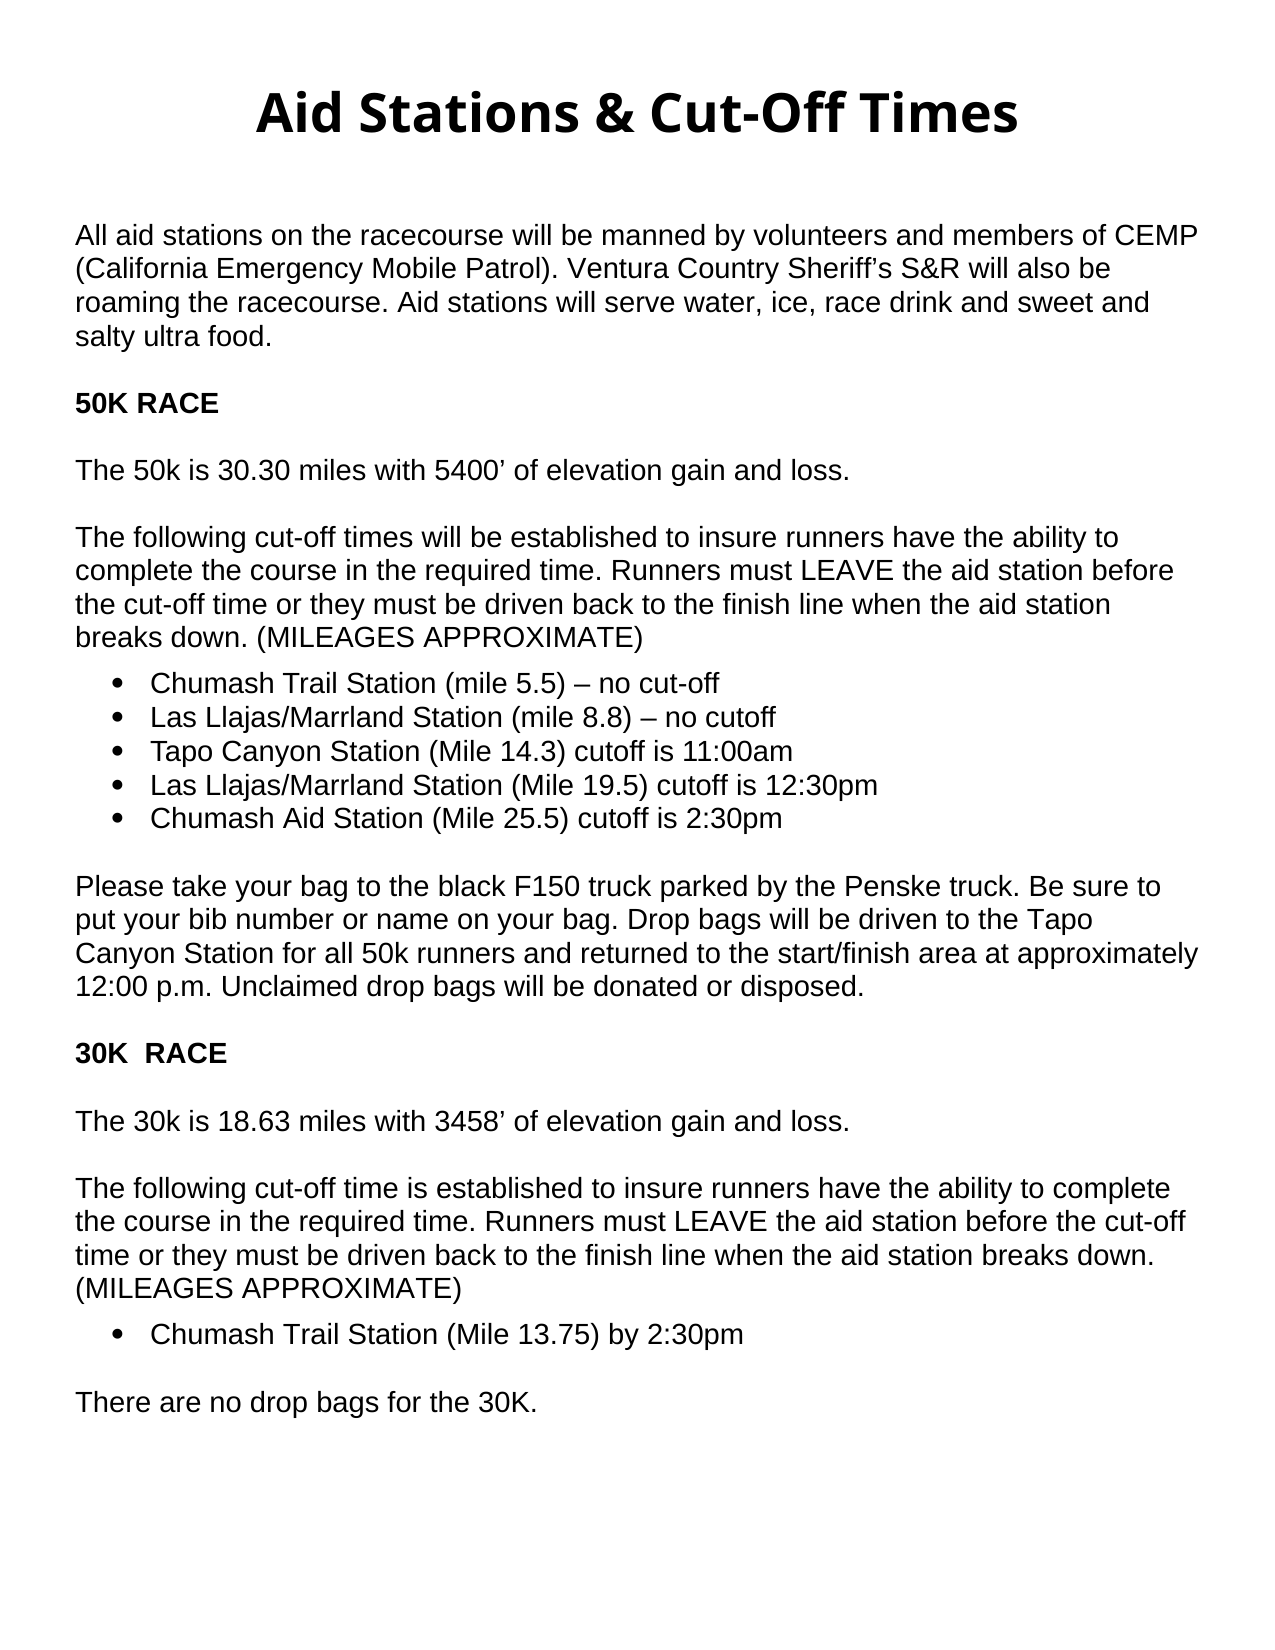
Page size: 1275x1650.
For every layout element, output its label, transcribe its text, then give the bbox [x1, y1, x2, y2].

list Chumash Trail Station (Mile 13.75) by 2:30pm [112, 1317, 1200, 1351]
list Las Llajas/Marrland Station (mile 8.8) – no cutoff [112, 700, 1200, 734]
text The 30k is 18.63 miles with 3458’ of elevation gain and loss. [75, 1104, 1200, 1137]
text 50K RACE [75, 386, 1200, 419]
list Chumash Aid Station (Mile 25.5) cutoff is 2:30pm [112, 802, 1200, 835]
text The following cut-off times will be established to insure runners have the ability to complete the course in the required time. Runners must LEAVE the aid station before the cut-off time or they must be driven back to the finish line when the aid station breaks down. (MILEAGES APPROXIMATE) [75, 520, 1200, 654]
text All aid stations on the racecourse will be manned by volunteers and members of CEMP (California Emergency Mobile Patrol). Ventura Country Sheriff’s S&R will also be roaming the racecourse. Aid stations will serve water, ice, race drink and sweet and salty ultra food. [75, 218, 1200, 352]
text Aid Stations & Cut-Off Times [75, 75, 1200, 149]
text The 50k is 30.30 miles with 5400’ of elevation gain and loss. [75, 453, 1200, 486]
text Please take your bag to the black F150 truck parked by the Penske truck. Be sure to put your bib number or name on your bag. Drop bags will be driven to the Tapo Canyon Station for all 50k runners and returned to the start/finish area at approximately 12:00 p.m. Unclaimed drop bags will be donated or disposed. [75, 869, 1200, 1003]
list Las Llajas/Marrland Station (Mile 19.5) cutoff is 12:30pm [112, 768, 1200, 802]
text The following cut-off time is established to insure runners have the ability to complete the course in the required time. Runners must LEAVE the aid station before the cut-off time or they must be driven back to the finish line when the aid station breaks down. (MILEAGES APPROXIMATE) [75, 1171, 1200, 1305]
text 30K RACE [75, 1037, 1200, 1070]
list Chumash Trail Station (mile 5.5) – no cut-off [112, 667, 1200, 700]
list Tapo Canyon Station (Mile 14.3) cutoff is 11:00am [112, 734, 1200, 768]
text There are no drop bags for the 30K. [75, 1385, 1200, 1418]
